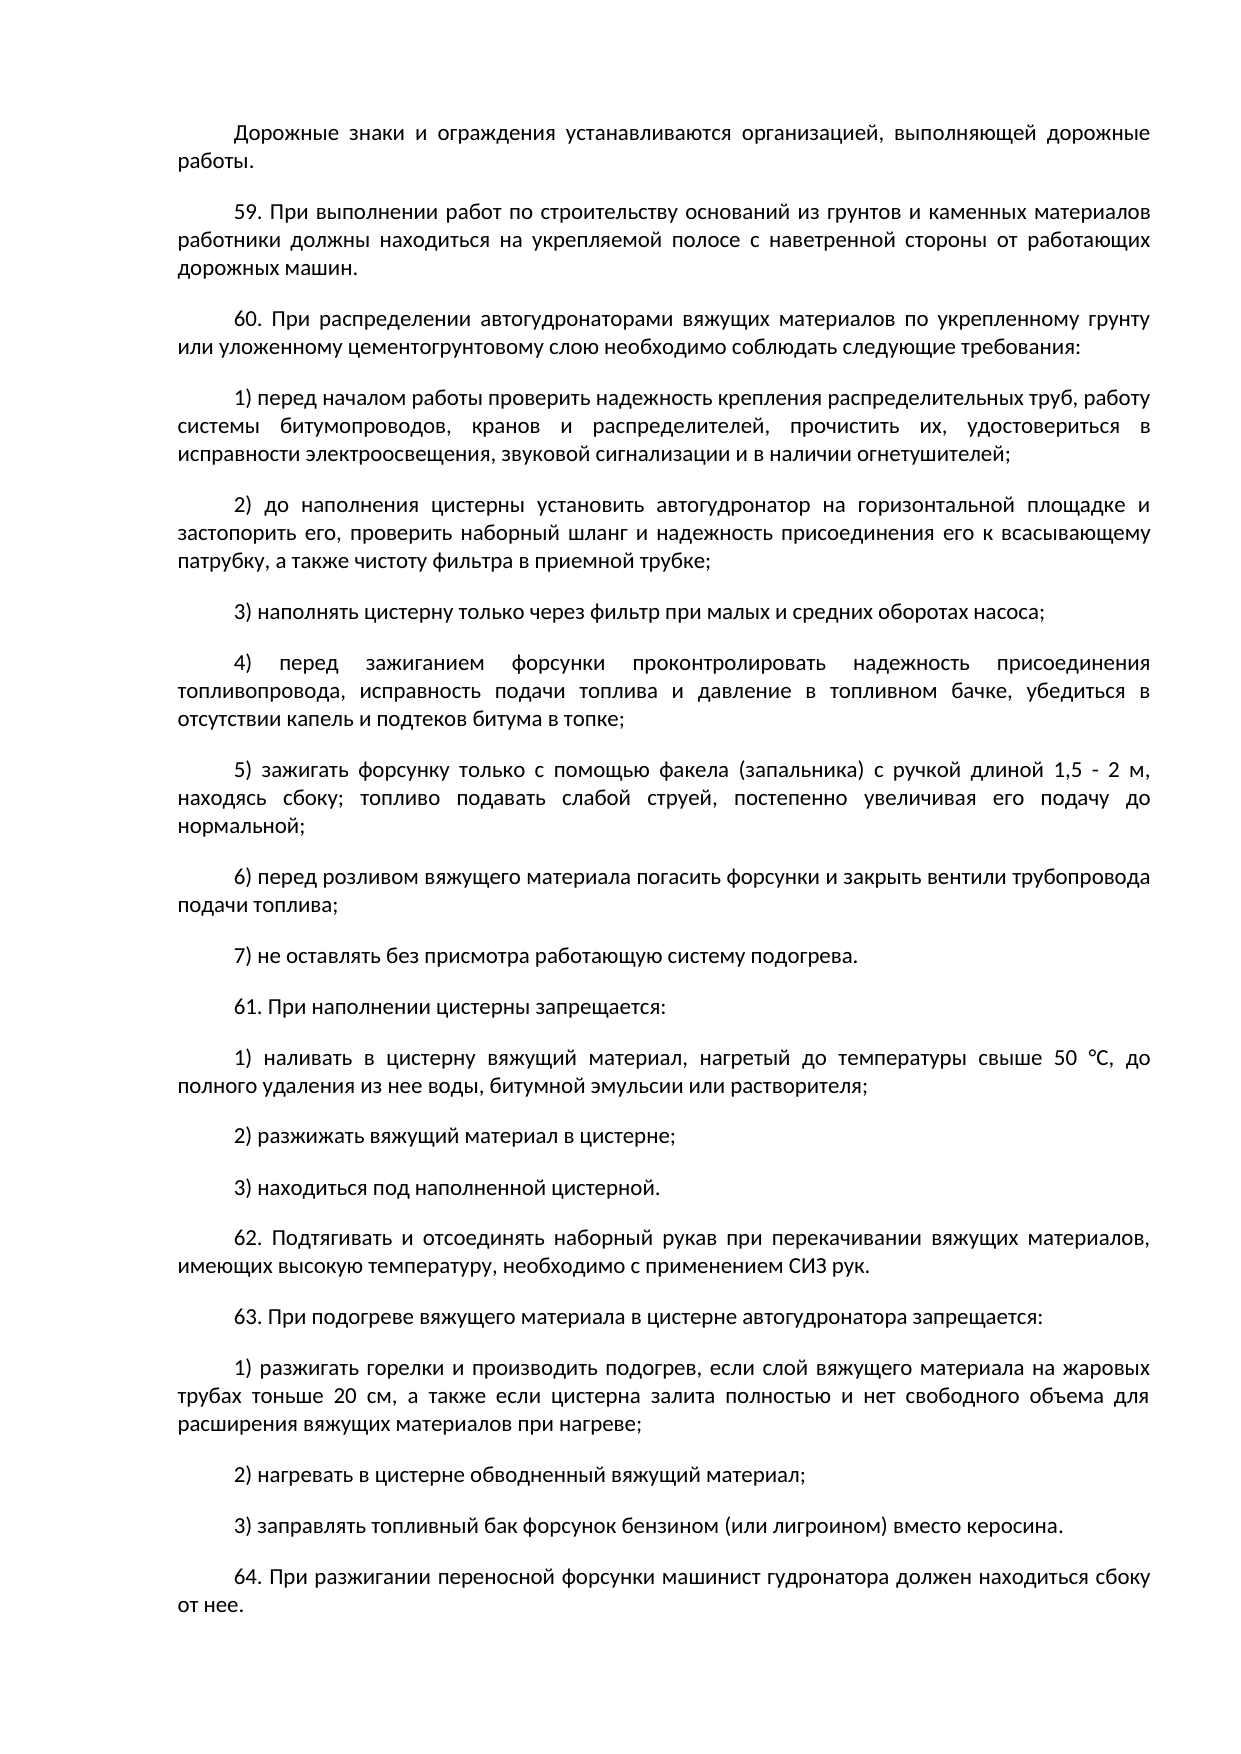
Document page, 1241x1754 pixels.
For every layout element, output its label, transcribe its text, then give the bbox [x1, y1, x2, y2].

text 61. При наполнении цистерны запрещается: [177, 992, 1152, 1020]
text 7) не оставлять без присмотра работающую систему подогрева. [177, 941, 1152, 969]
text 63. При подогреве вяжущего материала в цистерне автогудронатора запрещается: [177, 1302, 1152, 1331]
text 1) перед началом работы проверить надежность крепления распределительных труб, работу системы битумопроводов, кранов и распределителей, прочистить их, удостовериться в исправности электроосвещения, звуковой сигнализации и в наличии огнетушителей; [177, 383, 1152, 467]
text 3) заправлять топливный бак форсунок бензином (или лигроином) вместо керосина. [177, 1511, 1152, 1539]
text 2) до наполнения цистерны установить автогудронатор на горизонтальной площадке и застопорить его, проверить наборный шланг и надежность присоединения его к всасывающему патрубку, а также чистоту фильтра в приемной трубке; [177, 490, 1152, 574]
text 2) разжижать вяжущий материал в цистерне; [177, 1122, 1152, 1150]
text 3) наполнять цистерну только через фильтр при малых и средних оборотах насоса; [177, 597, 1152, 625]
text 3) находиться под наполненной цистерной. [177, 1173, 1152, 1201]
text Дорожные знаки и ограждения устанавливаются организацией, выполняющей дорожные работы. [177, 118, 1152, 174]
text 1) разжигать горелки и производить подогрев, если слой вяжущего материала на жаровых трубах тоньше 20 см, а также если цистерна залита полностью и нет свободного объема для расширения вяжущих материалов при нагреве; [177, 1353, 1152, 1437]
text 5) зажигать форсунку только с помощью факела (запальника) с ручкой длиной 1,5 - 2 м, находясь сбоку; топливо подавать слабой струей, постепенно увеличивая его подачу до нормальной; [177, 755, 1152, 839]
text 64. При разжигании переносной форсунки машинист гудронатора должен находиться сбоку от нее. [177, 1562, 1152, 1618]
text 59. При выполнении работ по строительству оснований из грунтов и каменных материалов работники должны находиться на укрепляемой полосе с наветренной стороны от работающих дорожных машин. [177, 197, 1152, 281]
text 6) перед розливом вяжущего материала погасить форсунки и закрыть вентили трубопровода подачи топлива; [177, 862, 1152, 918]
text 4) перед зажиганием форсунки проконтролировать надежность присоединения топливопровода, исправность подачи топлива и давление в топливном бачке, убедиться в отсутствии капель и подтеков битума в топке; [177, 648, 1152, 732]
text 62. Подтягивать и отсоединять наборный рукав при перекачивании вяжущих материалов, имеющих высокую температуру, необходимо с применением СИЗ рук. [177, 1223, 1152, 1279]
text 1) наливать в цистерну вяжущий материал, нагретый до температуры свыше 50 °C, до полного удаления из нее воды, битумной эмульсии или растворителя; [177, 1043, 1152, 1099]
text 60. При распределении автогудронаторами вяжущих материалов по укрепленному грунту или уложенному цементогрунтовому слою необходимо соблюдать следующие требования: [177, 304, 1152, 360]
text 2) нагревать в цистерне обводненный вяжущий материал; [177, 1460, 1152, 1488]
